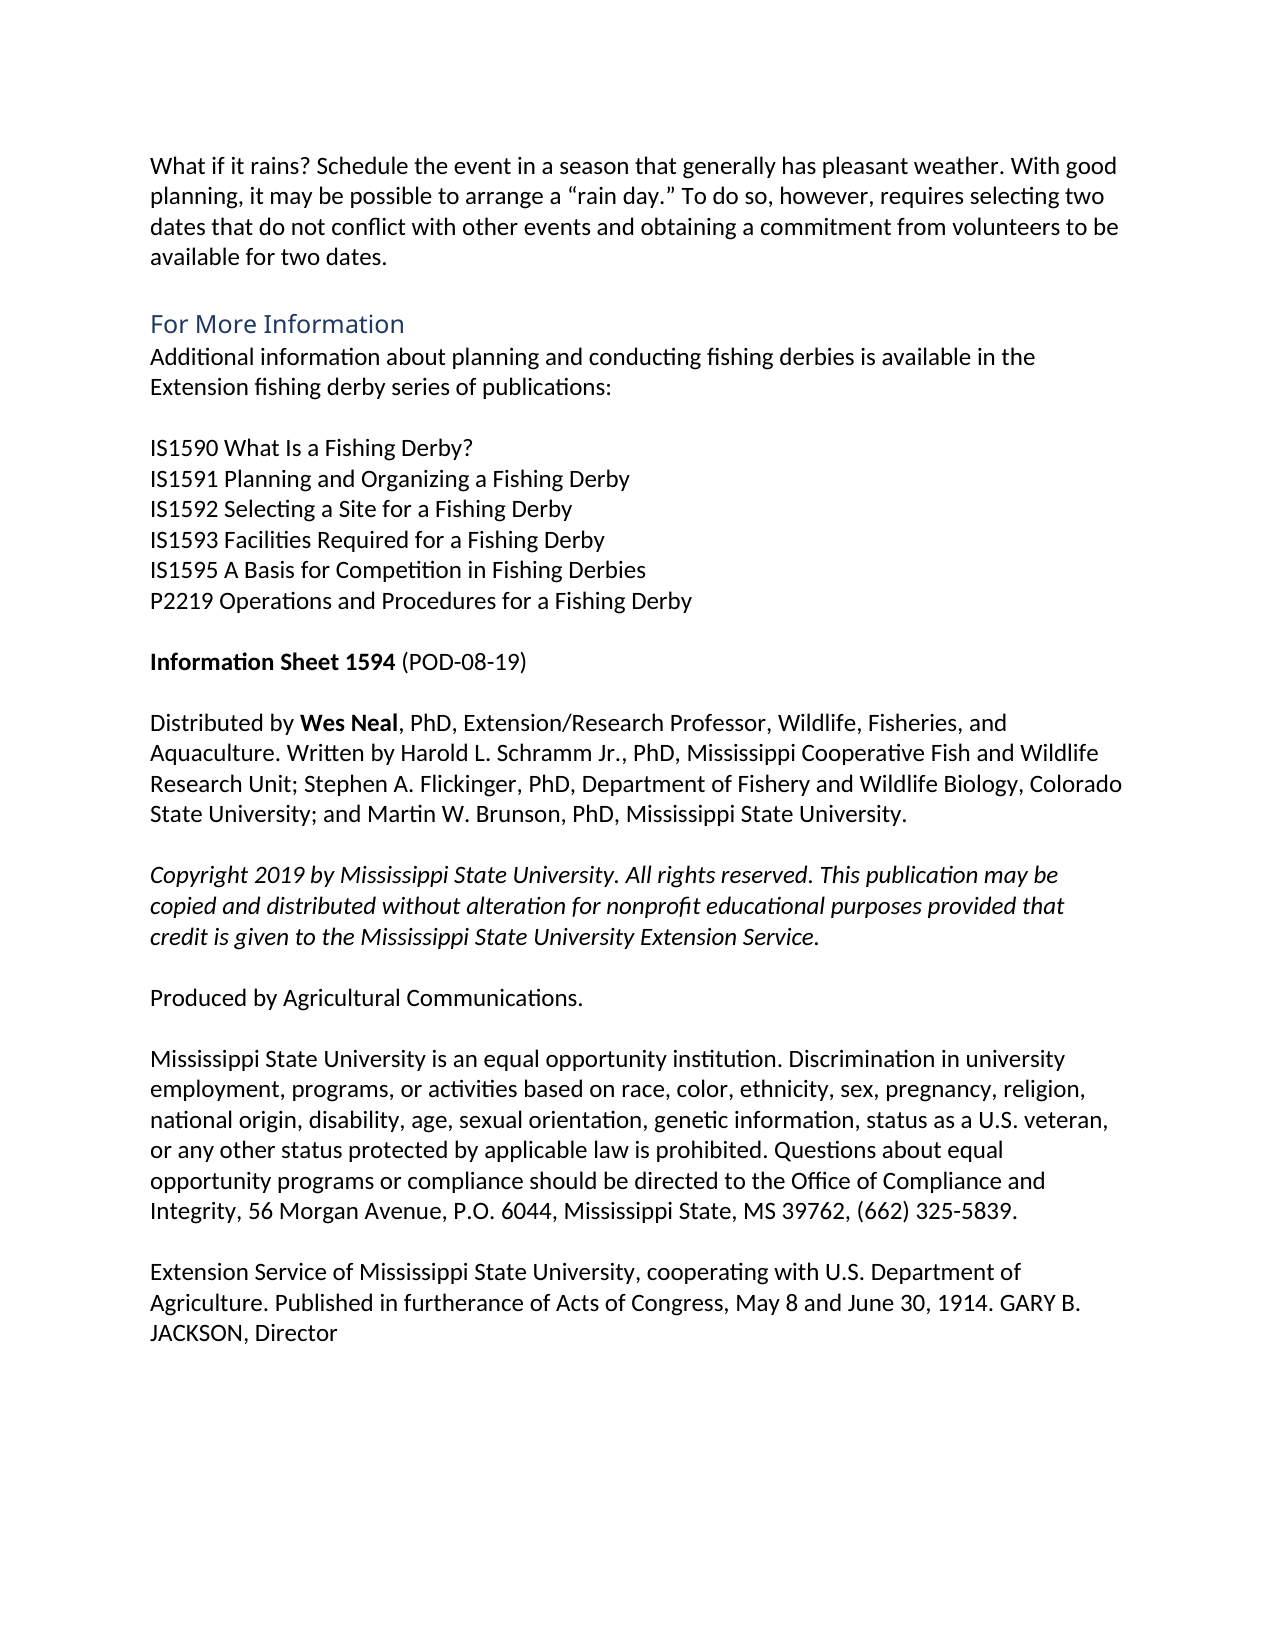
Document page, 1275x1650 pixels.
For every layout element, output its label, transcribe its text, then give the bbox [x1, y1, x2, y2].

text IS1591 Planning and Organizing a Fishing Derby [150, 463, 1125, 493]
text IS1595 A Basis for Competition in Fishing Derbies [150, 554, 1125, 585]
text Extension Service of Mississippi State University, cooperating with U.S. Department of Agriculture. Published in furtherance of Acts of Congress, May 8 and June 30, 1914. GARY B. JACKSON, Director [150, 1256, 1125, 1348]
text IS1590 What Is a Fishing Derby? [150, 432, 1125, 463]
text IS1593 Facilities Required for a Fishing Derby [150, 524, 1125, 554]
text Mississippi State University is an equal opportunity institution. Discrimination in university employment, programs, or activities based on race, color, ethnicity, sex, pregnancy, religion, national origin, disability, age, sexual orientation, genetic information, status as a U.S. veteran, or any other status protected by applicable law is prohibited. Questions about equal opportunity programs or compliance should be directed to the Office of Compliance and Integrity, 56 Morgan Avenue, P.O. 6044, Mississippi State, MS 39762, (662) 325-5839. [150, 1043, 1125, 1226]
text IS1592 Selecting a Site for a Fishing Derby [150, 493, 1125, 524]
text Information Sheet 1594 (POD-08-19) [150, 646, 1125, 677]
text Additional information about planning and conducting fishing derbies is available in the Extension fishing derby series of publications: [150, 341, 1125, 402]
text Distributed by Wes Neal, PhD, Extension/Research Professor, Wildlife, Fisheries, and Aquaculture. Written by Harold L. Schramm Jr., PhD, Mississippi Cooperative Fish and Wildlife Research Unit; Stephen A. Flickinger, PhD, Department of Fishery and Wildlife Biology, Colorado State University; and Martin W. Brunson, PhD, Mississippi State University. [150, 707, 1125, 829]
text What if it rains? Schedule the event in a season that generally has pleasant weather. With good planning, it may be possible to arrange a “rain day.” To do so, however, requires selecting two dates that do not conflict with other events and obtaining a commitment from volunteers to be available for two dates. [150, 150, 1125, 272]
text Produced by Agricultural Communications. [150, 982, 1125, 1012]
text P2219 Operations and Procedures for a Fishing Derby [150, 585, 1125, 616]
text Copyright 2019 by Mississippi State University. All rights reserved. This publication may be copied and distributed without alteration for nonprofit educational purposes provided that credit is given to the Mississippi State University Extension Service. [150, 860, 1125, 951]
subtitle For More Information [150, 307, 1125, 341]
